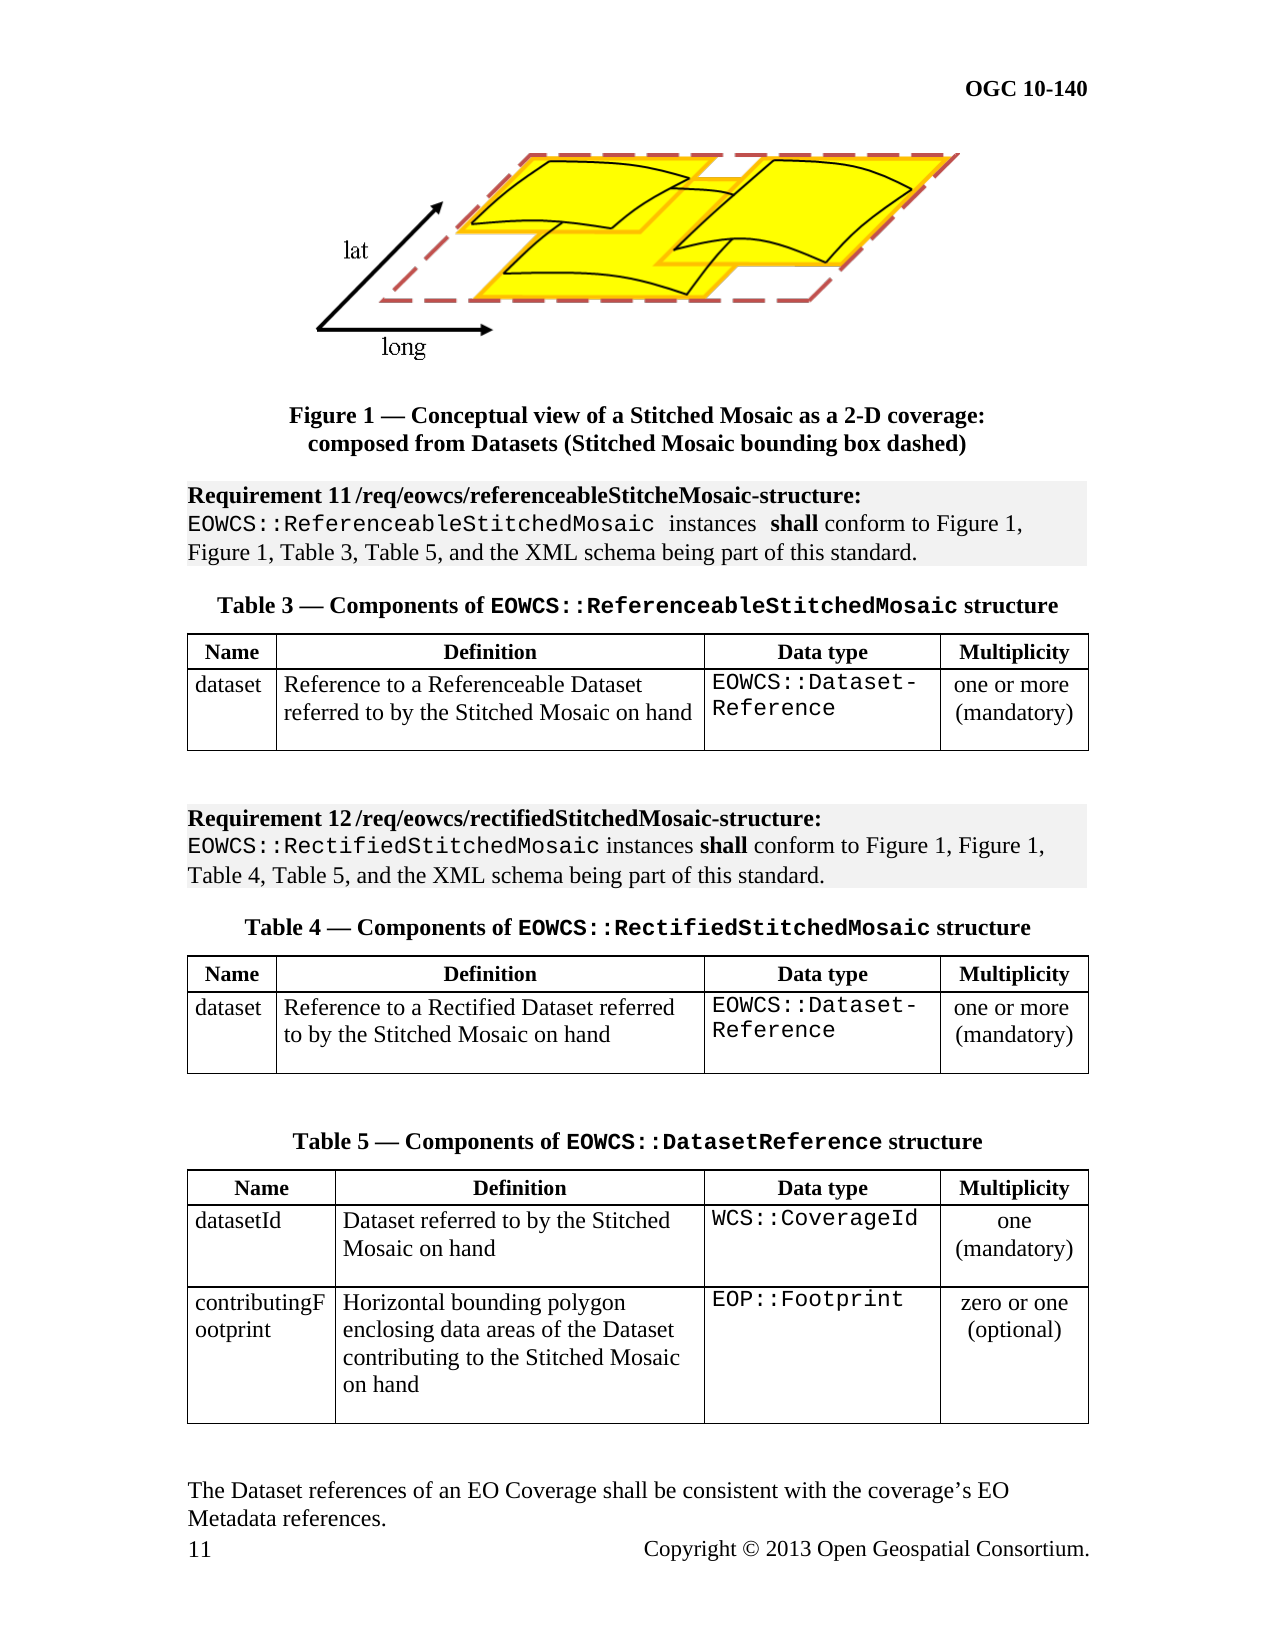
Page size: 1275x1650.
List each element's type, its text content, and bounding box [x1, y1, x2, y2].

table_header Multiplicity [941, 635, 1088, 668]
table_cell one or more (mandatory) [941, 993, 1088, 1073]
table_header Definition [336, 1171, 704, 1204]
picture [315, 153, 960, 376]
table_cell Reference to a Rectified Dataset referred to by the Stitched Mosaic on hand [277, 993, 704, 1073]
table_header Definition [277, 635, 704, 668]
title Figure 5 — Conceptual view of a Stitched Mosaic as a 2-D coverage: composed from Datasets (Stitched Mosaic bounding box dashed) [187, 401, 1087, 456]
table_header Name [188, 1171, 335, 1204]
text The Dataset references of an EO Coverage shall be consistent with the coverage’s EO Metadata references. [187, 1477, 1087, 1532]
table_cell one or more (mandatory) [941, 670, 1088, 750]
table_cell dataset [188, 993, 276, 1073]
table_cell Horizontal bounding polygon enclosing data areas of the Dataset contributing to the Stitched Mosaic on hand [336, 1288, 704, 1423]
text Table 5 — Components of EOWCS::DatasetReference structure [187, 1127, 1087, 1156]
table_header Data type [705, 1171, 940, 1204]
table_header Multiplicity [941, 957, 1088, 991]
text Table 3 — Components of EOWCS::ReferenceableStitchedMosaic structure [187, 591, 1087, 620]
table_cell zero or one (optional) [941, 1288, 1088, 1423]
text Table 4 — Components of EOWCS::RectifiedStitchedMosaic structure [187, 913, 1087, 943]
table_cell EOWCS::DatasetReference [705, 993, 940, 1073]
table_cell EOWCS::DatasetReference [705, 670, 940, 750]
table_cell one (mandatory) [941, 1206, 1088, 1286]
table_cell WCS::CoverageId [705, 1206, 940, 1286]
table_header Multiplicity [941, 1171, 1088, 1204]
table_header Data type [705, 635, 940, 668]
table_header Name [188, 957, 276, 991]
table_cell dataset [188, 670, 276, 750]
table_cell Dataset referred to by the Stitched Mosaic on hand [336, 1206, 704, 1286]
list /req/eowcs/rectifiedStitchedMosaic-structure: EOWCS::RectifiedStitchedMosaic instances shall conform to Figure 2, Figure 3, Table 4, Table 5, and the XML schema being part of this standard. [187, 804, 1087, 888]
list /req/eowcs/referenceableStitcheMosaic-structure: EOWCS::ReferenceableStitchedMosaic instances shall conform to Figure 2, Figure 3, Table 3, Table 5, and the XML schema being part of this standard. [187, 481, 1087, 566]
table_cell contributingFootprint [188, 1288, 335, 1423]
table_cell EOP::Footprint [705, 1288, 940, 1423]
table_header Name [188, 635, 276, 668]
table_cell datasetId [188, 1206, 335, 1286]
table_header Definition [277, 957, 704, 991]
table_cell Reference to a Referenceable Dataset referred to by the Stitched Mosaic on hand [277, 670, 704, 750]
table_header Data type [705, 957, 940, 991]
